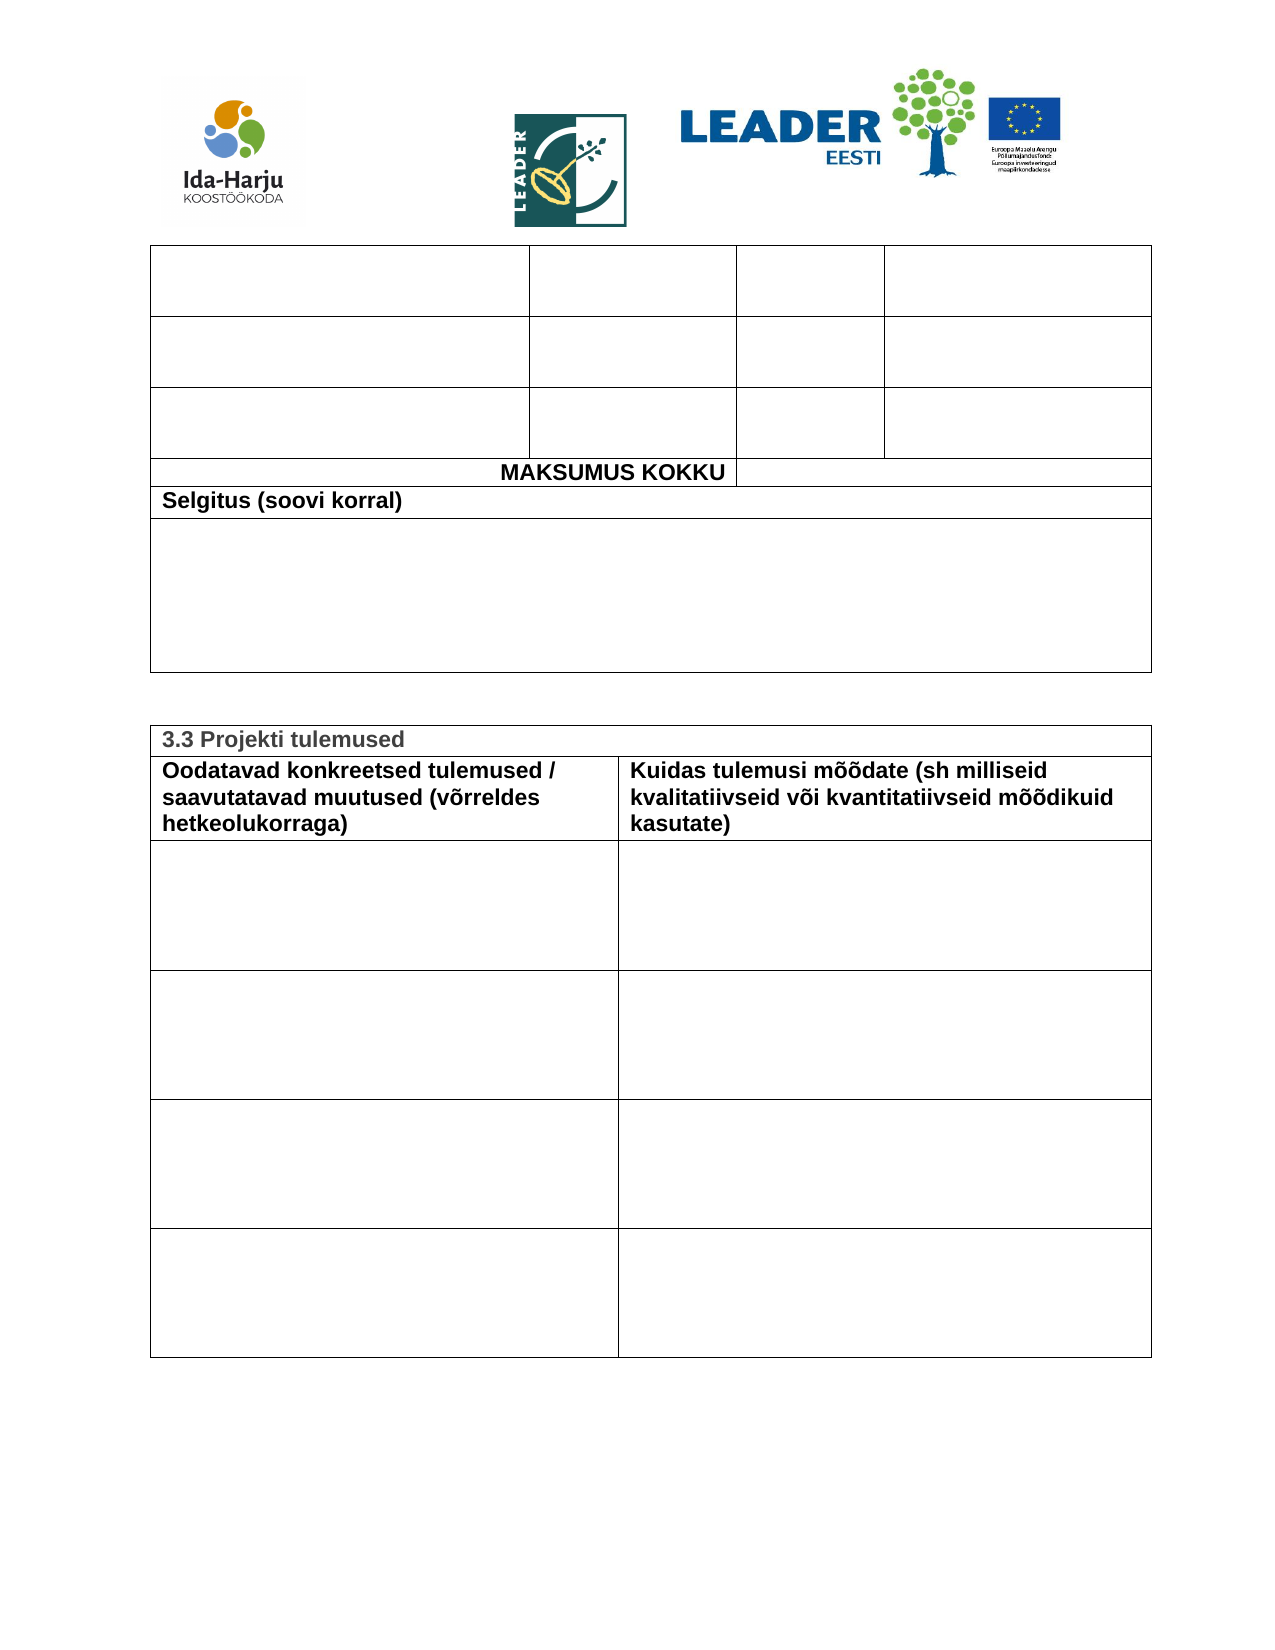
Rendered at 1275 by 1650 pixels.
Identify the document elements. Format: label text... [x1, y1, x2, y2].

table_cell [737, 317, 884, 387]
table_cell [151, 841, 618, 969]
table_cell [151, 1100, 618, 1228]
table_cell [151, 971, 618, 1099]
table_cell [619, 971, 1151, 1099]
table_cell [737, 246, 884, 316]
table_cell [885, 317, 1151, 387]
picture [160, 76, 307, 227]
table_cell [151, 246, 529, 316]
table_header 3.3 Projekti tulemused [151, 726, 1151, 756]
table_cell [885, 246, 1151, 316]
table_cell [530, 388, 736, 458]
table_cell [530, 317, 736, 387]
table_cell [737, 459, 1151, 486]
table_cell [885, 388, 1151, 458]
table_cell Oodatavad konkreetsed tulemused / saavutatavad muutused (võrreldes hetkeolukorraga) [151, 757, 618, 840]
table_cell [619, 1100, 1151, 1228]
table_cell [619, 841, 1151, 969]
table_cell Kuidas tulemusi mõõdate (sh milliseid kvalitatiivseid või kvantitatiivseid mõõdikuid kasutate) [619, 757, 1151, 840]
picture [514, 29, 1115, 227]
table_cell [151, 519, 1151, 672]
table_cell [530, 246, 736, 316]
table_cell [151, 317, 529, 387]
table_cell [151, 388, 529, 458]
table_cell [737, 388, 884, 458]
table_cell [619, 1229, 1151, 1357]
table_cell Selgitus (soovi korral) [151, 487, 1151, 518]
table_cell [151, 1229, 618, 1357]
table_cell MAKSUMUS KOKKU [151, 459, 736, 486]
